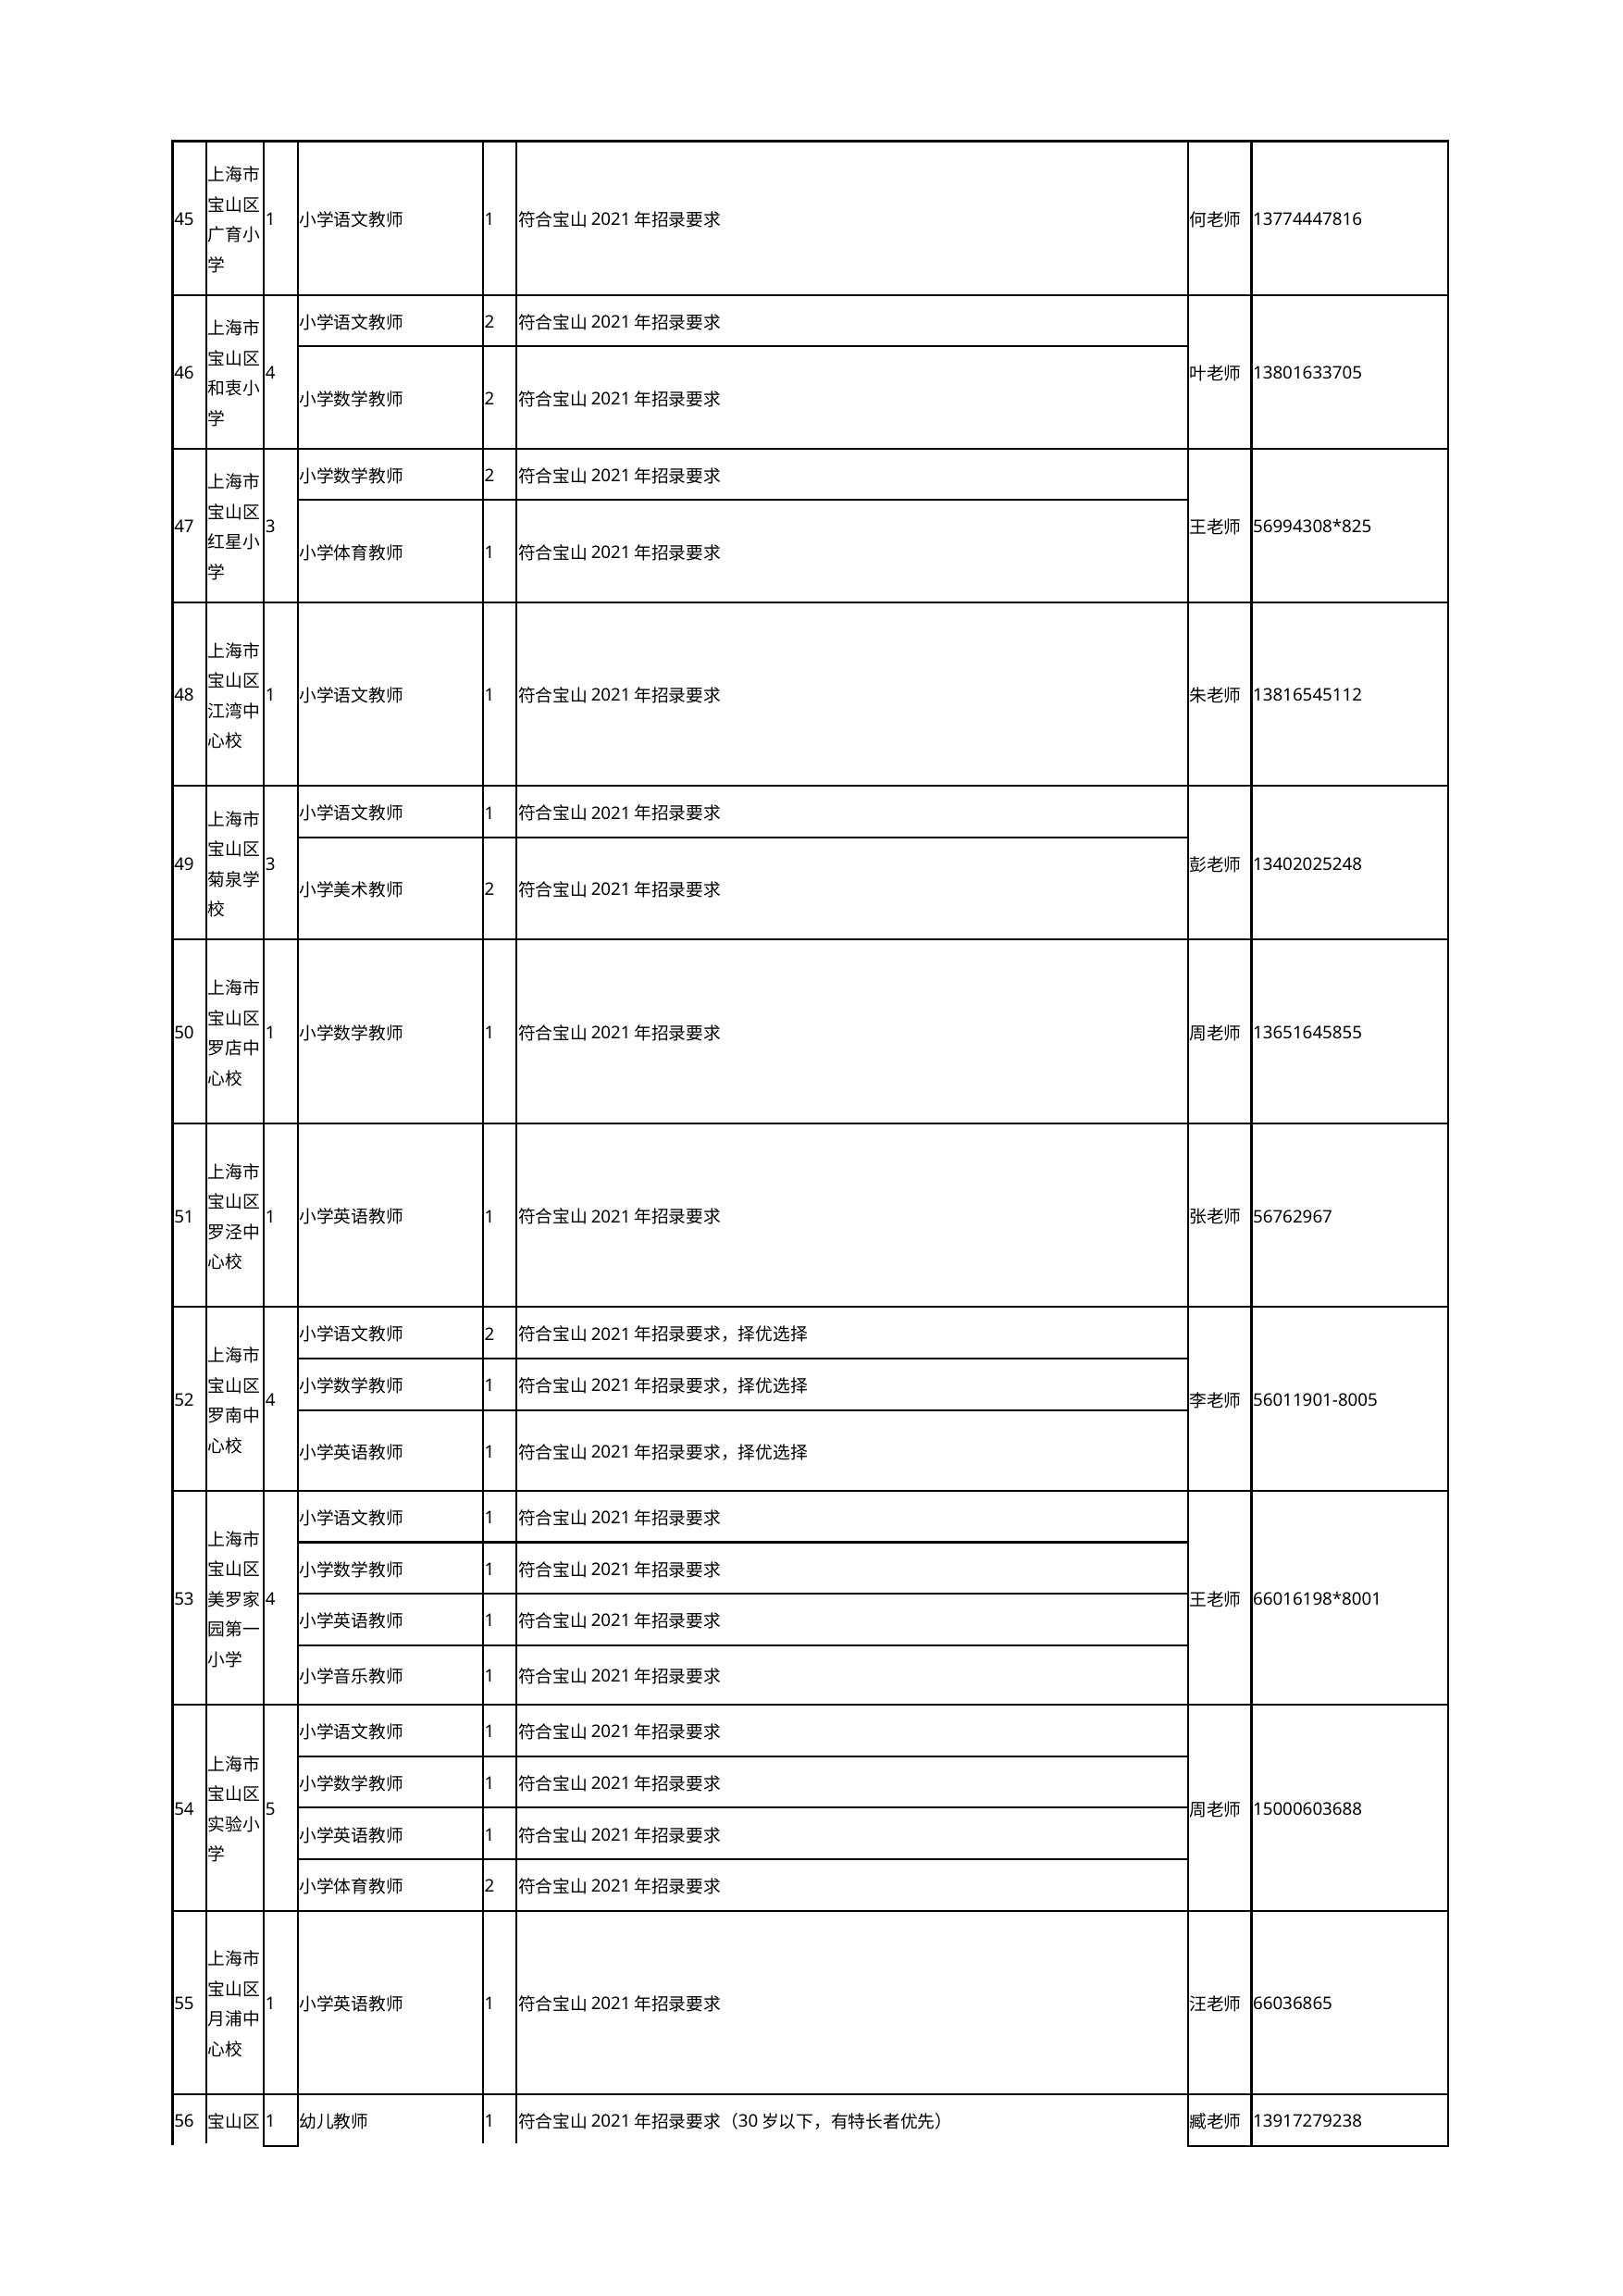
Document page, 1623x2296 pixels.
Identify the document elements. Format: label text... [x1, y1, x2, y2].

table_cell 符合宝山2021年招录要求 [517, 296, 1187, 345]
table_cell 汪老师 [1189, 1912, 1250, 2093]
table_cell 1 [265, 603, 297, 785]
table_cell 上海市宝山区月浦中心校 [207, 1912, 263, 2093]
table_cell 小学体育教师 [299, 1860, 482, 1909]
table_cell 3 [265, 787, 297, 938]
table_cell 符合宝山2021年招录要求 [517, 450, 1187, 499]
table_cell 上海市宝山区红星小学 [207, 450, 263, 601]
table_cell 上海市宝山区和衷小学 [207, 296, 263, 447]
table_cell 56994308*825 [1253, 450, 1447, 601]
table_cell 1 [484, 787, 515, 837]
table_cell 2 [484, 296, 515, 345]
table_cell 符合宝山2021年招录要求 [517, 143, 1187, 293]
table_cell 符合宝山2021年招录要求 [517, 1860, 1187, 1909]
table_cell 1 [484, 1706, 515, 1756]
table_cell 2 [484, 347, 515, 447]
table_cell 13651645855 [1253, 940, 1447, 1123]
table_cell 小学音乐教师 [299, 1646, 482, 1704]
table_cell 45 [174, 143, 205, 293]
table_cell 4 [265, 296, 297, 447]
table_cell 上海市宝山区罗店中心校 [207, 940, 263, 1123]
table_cell 2 [484, 1308, 515, 1358]
table_cell 符合宝山2021年招录要求 [517, 1492, 1187, 1541]
table_cell 1 [265, 2095, 297, 2145]
table_cell 符合宝山2021年招录要求 [517, 787, 1187, 837]
table_cell 47 [174, 450, 205, 601]
table_cell 小学数学教师 [299, 347, 482, 447]
table_cell 13402025248 [1253, 787, 1447, 938]
table_cell 符合宝山2021年招录要求 [517, 1544, 1187, 1593]
table_cell 4 [265, 1308, 297, 1490]
table_cell 1 [265, 1124, 297, 1306]
table_cell 2 [484, 450, 515, 499]
table_cell 1 [484, 603, 515, 785]
table_cell 56 [174, 2095, 206, 2145]
table_cell 52 [174, 1308, 205, 1490]
table_cell 1 [484, 143, 515, 293]
table_cell 1 [484, 1646, 515, 1704]
table_cell 周老师 [1189, 1706, 1250, 1909]
table_cell 幼儿教师 [299, 2095, 483, 2145]
table_cell 小学语文教师 [299, 1308, 482, 1358]
table_cell 1 [483, 2095, 516, 2145]
table_cell 小学英语教师 [299, 1124, 482, 1306]
table_cell 56011901-8005 [1253, 1308, 1447, 1490]
table_cell 50 [174, 940, 205, 1123]
table_cell 符合宝山2021年招录要求 [517, 603, 1187, 785]
table_cell 小学体育教师 [299, 501, 482, 601]
table_cell 54 [174, 1706, 205, 1909]
table_cell 1 [484, 1595, 515, 1644]
table_cell 1 [484, 1492, 515, 1541]
table_cell 上海市宝山区罗南中心校 [207, 1308, 263, 1490]
table_cell 1 [484, 940, 515, 1123]
table_cell 51 [174, 1124, 205, 1306]
table_cell 小学语文教师 [299, 1706, 482, 1756]
table_cell 5 [265, 1706, 297, 1909]
table_cell 48 [174, 603, 205, 785]
table_cell 符合宝山2021年招录要求 [517, 838, 1187, 938]
table_cell 叶老师 [1189, 296, 1250, 447]
table_cell 13801633705 [1253, 296, 1447, 447]
table_cell 朱老师 [1189, 603, 1250, 785]
table_cell 符合宝山2021年招录要求 [517, 501, 1187, 601]
table_cell 符合宝山2021年招录要求 [517, 1757, 1187, 1806]
table_cell 何老师 [1189, 143, 1250, 293]
table_cell 符合宝山2021年招录要求 [517, 1595, 1187, 1644]
table_cell 上海市宝山区江湾中心校 [207, 603, 263, 785]
table_cell 小学美术教师 [299, 838, 482, 938]
table_cell 2 [484, 838, 515, 938]
table_cell 王老师 [1189, 450, 1250, 601]
table_cell 56762967 [1253, 1124, 1447, 1306]
table_cell 上海市宝山区实验小学 [207, 1706, 263, 1909]
table_cell 李老师 [1189, 1308, 1250, 1490]
table_cell 符合宝山2021年招录要求 [517, 1124, 1187, 1306]
table_cell 小学语文教师 [299, 1492, 482, 1541]
table_cell 1 [484, 1912, 515, 2093]
table_cell 符合宝山2021年招录要求 [517, 1646, 1187, 1704]
table_cell 3 [265, 450, 297, 601]
table_cell 臧老师 [1189, 2095, 1250, 2145]
table_cell 1 [484, 1757, 515, 1806]
table_cell 小学英语教师 [299, 1912, 482, 2093]
table_cell 13816545112 [1253, 603, 1447, 785]
table_cell 1 [484, 1359, 515, 1409]
table_cell 符合宝山2021年招录要求 [517, 940, 1187, 1123]
table_cell 1 [265, 940, 297, 1123]
table_cell 周老师 [1189, 940, 1250, 1123]
table_cell 宝山区康苑幼儿园 [206, 2095, 263, 2145]
table_cell 符合宝山2021年招录要求，择优选择 [517, 1308, 1187, 1358]
table_cell 张老师 [1189, 1124, 1250, 1306]
table_cell 小学语文教师 [299, 296, 482, 345]
table_cell 小学英语教师 [299, 1808, 482, 1858]
table_cell 小学英语教师 [299, 1411, 482, 1490]
table_cell 彭老师 [1189, 787, 1250, 938]
table_cell 小学语文教师 [299, 603, 482, 785]
table_cell 53 [174, 1492, 205, 1704]
table_cell 1 [484, 501, 515, 601]
table_cell 2 [484, 1860, 515, 1909]
table_cell 上海市宝山区罗泾中心校 [207, 1124, 263, 1306]
table_cell 1 [484, 1808, 515, 1858]
table_cell 上海市宝山区美罗家园第一小学 [207, 1492, 263, 1704]
table_cell 符合宝山2021年招录要求 [517, 1706, 1187, 1756]
table_cell 66036865 [1253, 1912, 1447, 2093]
table_cell 小学数学教师 [299, 1544, 482, 1593]
table_cell 15000603688 [1253, 1706, 1447, 1909]
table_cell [516, 2095, 1187, 2145]
table_cell 上海市宝山区广育小学 [207, 143, 263, 293]
table_cell 符合宝山2021年招录要求 [517, 1808, 1187, 1858]
table_cell 1 [484, 1411, 515, 1490]
table_cell 符合宝山2021年招录要求，择优选择 [517, 1359, 1187, 1409]
table_cell 4 [265, 1492, 297, 1704]
table_cell 符合宝山2021年招录要求，择优选择 [517, 1411, 1187, 1490]
table_cell 小学数学教师 [299, 1359, 482, 1409]
table_cell 1 [265, 1912, 297, 2093]
table_cell 小学数学教师 [299, 450, 482, 499]
table_cell 1 [265, 143, 297, 293]
table_cell 55 [174, 1912, 205, 2093]
table_cell 小学语文教师 [299, 143, 482, 293]
table_cell 13917279238 [1253, 2095, 1447, 2145]
table_cell 1 [484, 1124, 515, 1306]
table_cell 小学英语教师 [299, 1595, 482, 1644]
table_cell 66016198*8001 [1253, 1492, 1447, 1704]
table_cell 符合宝山2021年招录要求 [517, 1912, 1187, 2093]
table_cell 上海市宝山区菊泉学校 [207, 787, 263, 938]
table_cell 符合宝山2021年招录要求 [517, 347, 1187, 447]
table_cell 1 [484, 1544, 515, 1593]
table_cell 小学数学教师 [299, 940, 482, 1123]
table_cell 小学语文教师 [299, 787, 482, 837]
table_cell 49 [174, 787, 205, 938]
table_cell 王老师 [1189, 1492, 1250, 1704]
table_cell 46 [174, 296, 205, 447]
table_cell 13774447816 [1253, 143, 1447, 293]
table_cell 小学数学教师 [299, 1757, 482, 1806]
